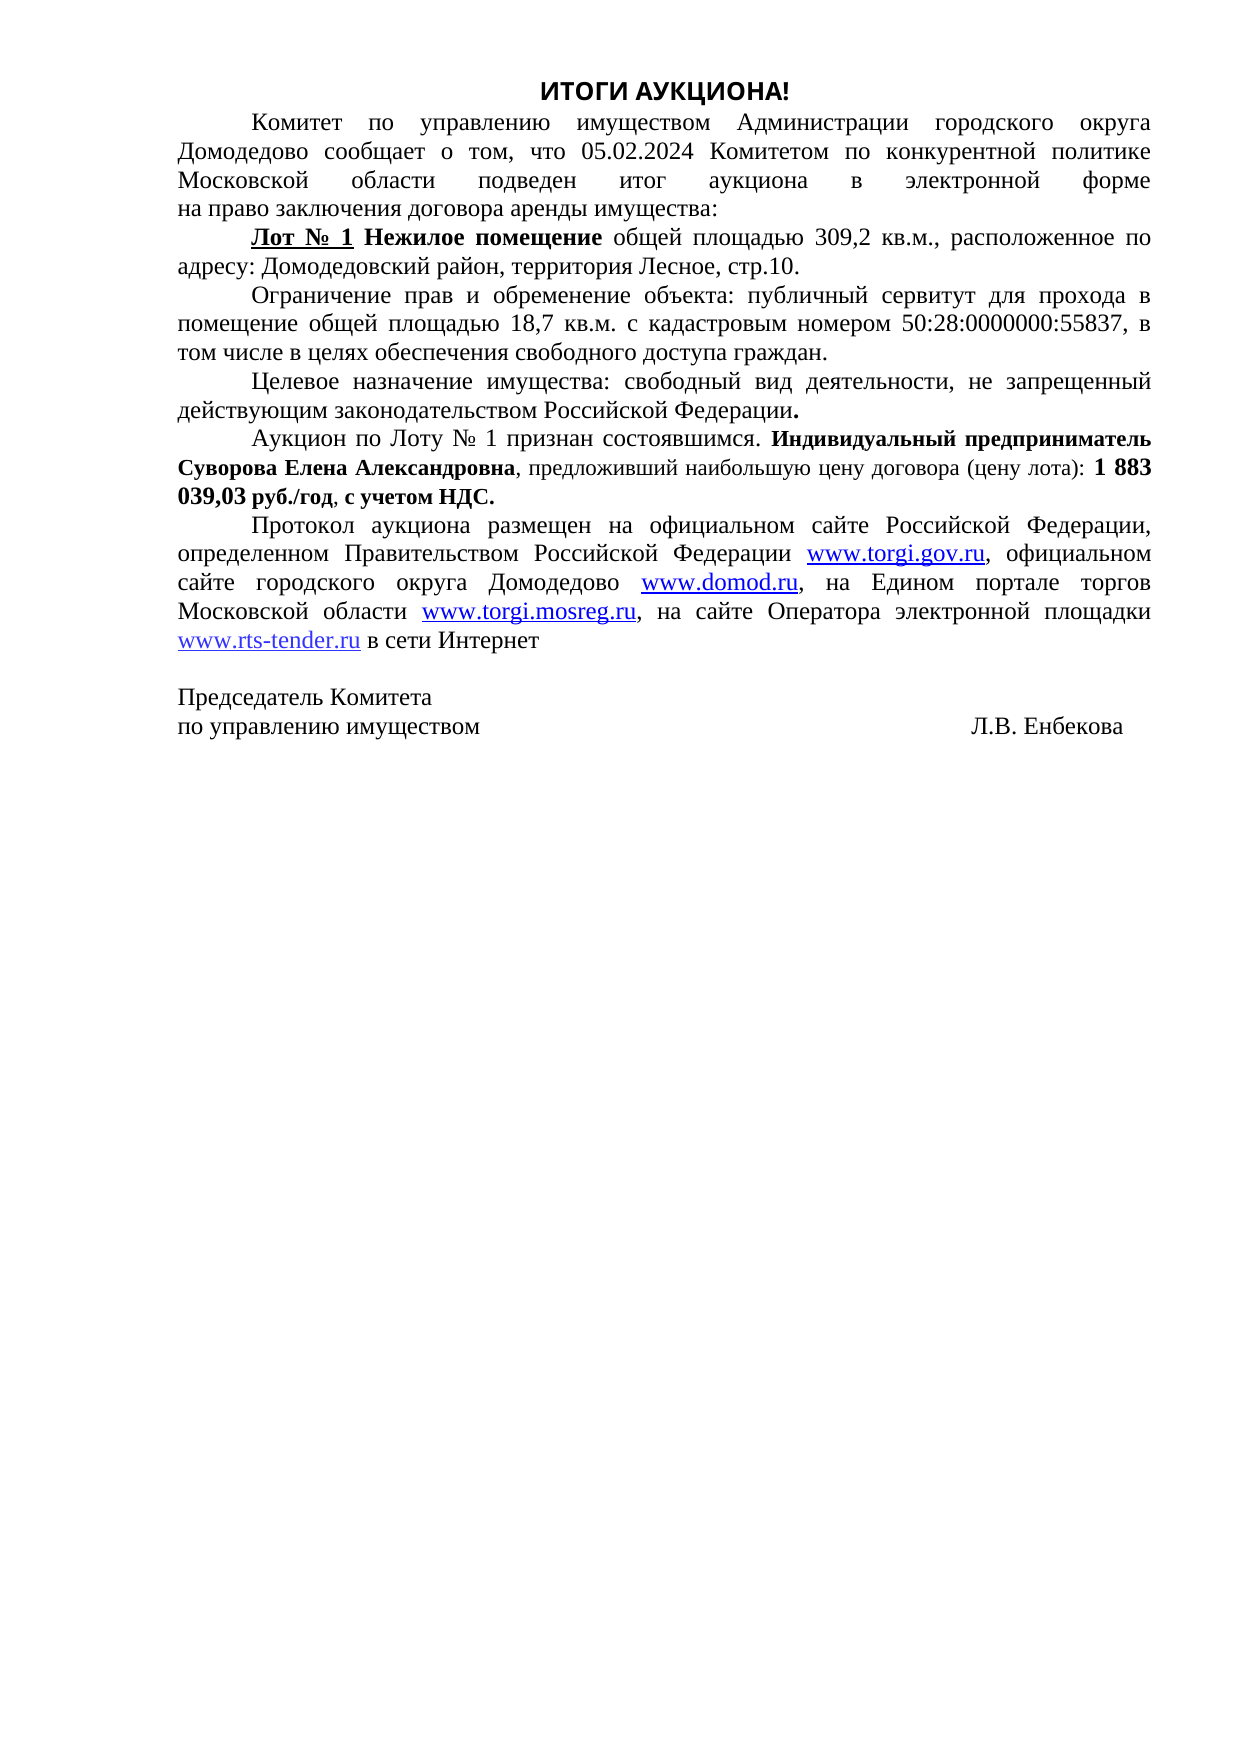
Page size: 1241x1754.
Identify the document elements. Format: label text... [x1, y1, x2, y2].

text Протокол аукциона размещен на официальном сайте Российской Федерации, определенном Правительством Российской Федерации www.torgi.gov.ru, официальном сайте городского округа Домодедово www.domod.ru, на Едином портале торгов Московской области www.torgi.mosreg.ru, на сайте Оператора электронной площадки www.rts-tender.ru в сети Интернет [177, 510, 1152, 653]
text Лот № 1 Нежилое помещение общей площадью 309,2 кв.м., расположенное по адресу: Домодедовский район, территория Лесное, стр.10. [177, 222, 1152, 280]
text Ограничение прав и обременение объекта: публичный сервитут для прохода в помещение общей площадью 18,7 кв.м. с кадастровым номером 50:28:0000000:55837, в том числе в целях обеспечения свободного доступа граждан. [177, 280, 1152, 366]
text по управлению имуществом Л.В. Енбекова [177, 711, 1152, 740]
text Целевое назначение имущества: свободный вид деятельности, не запрещенный действующим законодательством Российской Федерации. [177, 366, 1152, 423]
subtitle ИТОГИ АУКЦИОНА! [177, 73, 1152, 107]
text Председатель Комитета [177, 682, 1152, 711]
text Аукцион по Лоту № 1 признан состоявшимся. Индивидуальный предприниматель Суворова Елена Александровна, предложивший наибольшую цену договора (цену лота): 1 883 039,03 руб./год, с учетом НДС. [177, 423, 1152, 510]
text Комитет по управлению имуществом Администрации городского округа Домодедово сообщает о том, что 05.02.2024 Комитетом по конкурентной политике Московской области подведен итог аукциона в электронной форме на право заключения договора аренды имущества: [177, 107, 1152, 222]
